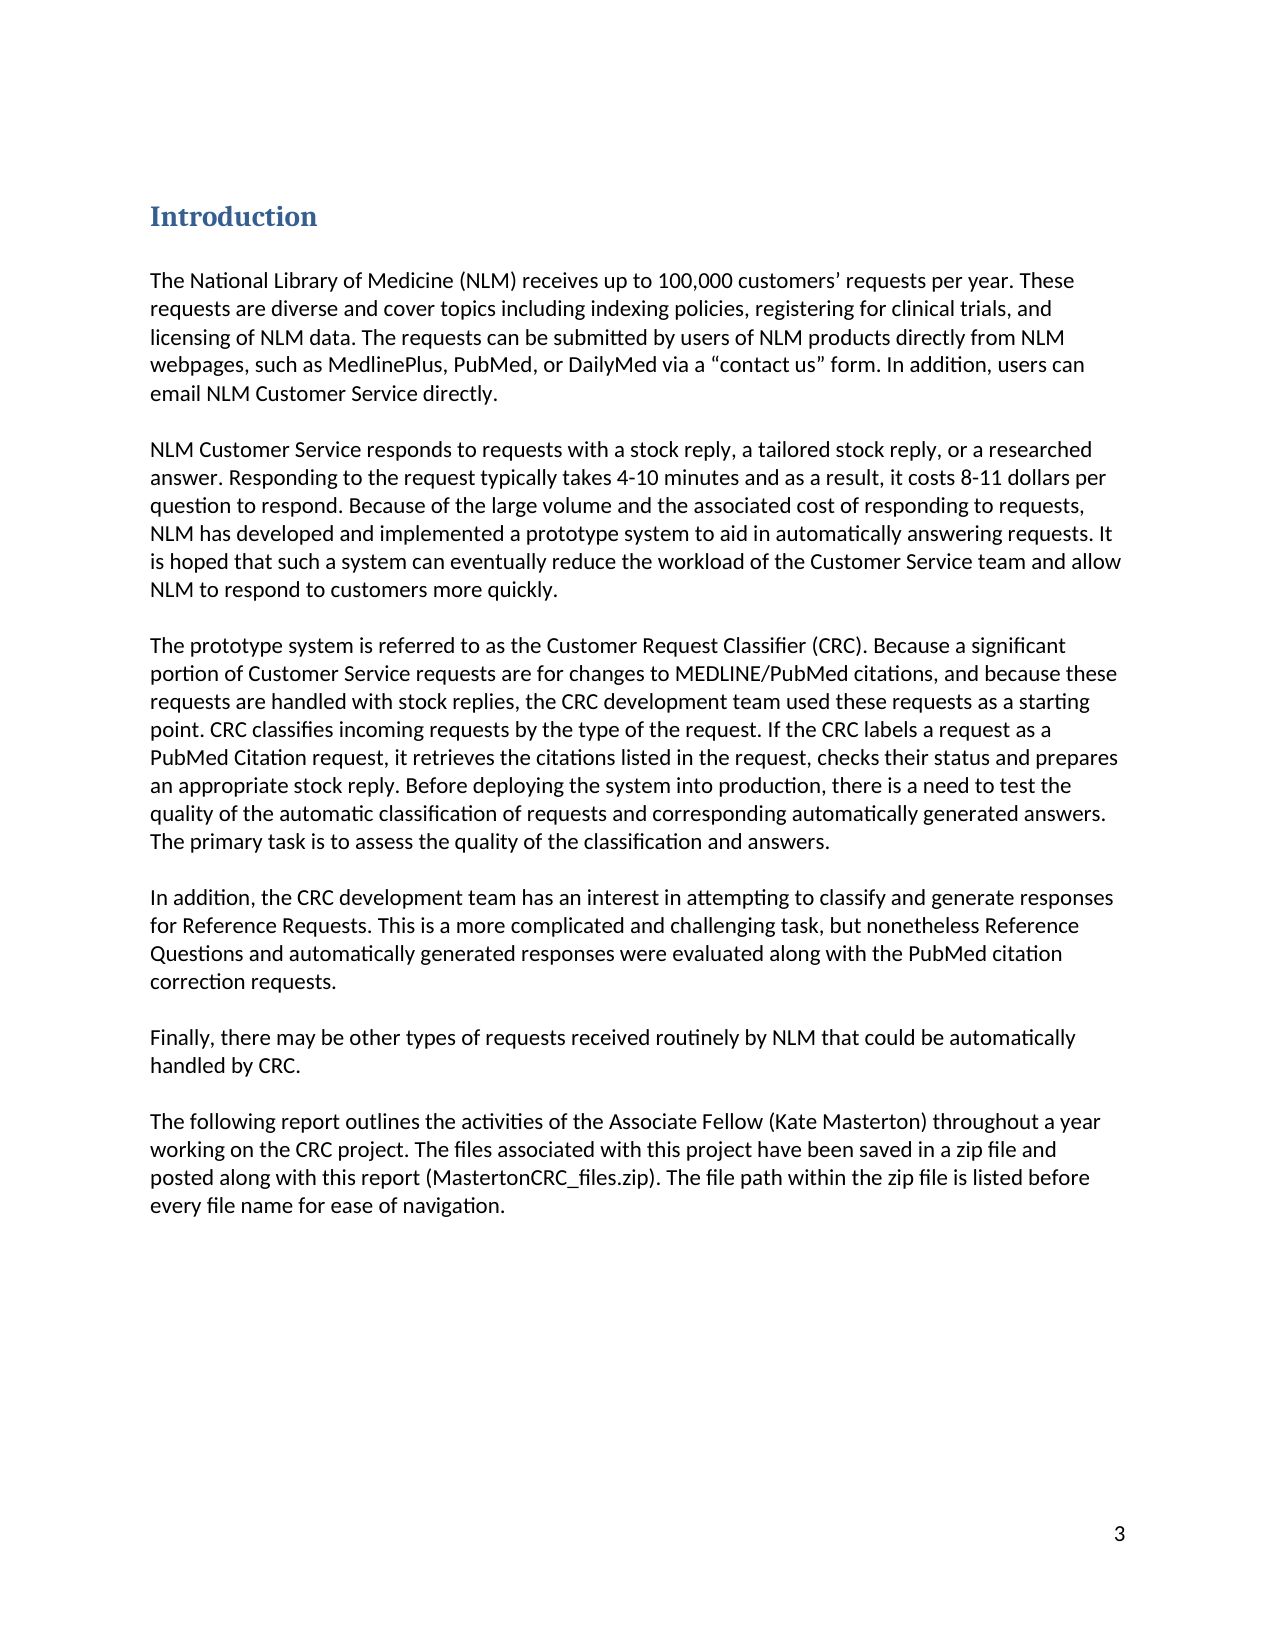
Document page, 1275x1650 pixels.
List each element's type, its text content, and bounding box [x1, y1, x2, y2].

subtitle Introduction [150, 200, 1125, 233]
text The following report outlines the activities of the Associate Fellow (Kate Masterton) throughout a year working on the CRC project. The files associated with this project have been saved in a zip file and posted along with this report (MastertonCRC_files.zip). The file path within the zip file is listed before every file name for ease of navigation. [150, 1107, 1125, 1219]
text The prototype system is referred to as the Customer Request Classifier (CRC). Because a significant portion of Customer Service requests are for changes to MEDLINE/PubMed citations, and because these requests are handled with stock replies, the CRC development team used these requests as a starting point. CRC classifies incoming requests by the type of the request. If the CRC labels a request as a PubMed Citation request, it retrieves the citations listed in the request, checks their status and prepares an appropriate stock reply. Before deploying the system into production, there is a need to test the quality of the automatic classification of requests and corresponding automatically generated answers. The primary task is to assess the quality of the classification and answers. [150, 631, 1125, 855]
text Finally, there may be other types of requests received routinely by NLM that could be automatically handled by CRC. [150, 1023, 1125, 1079]
text NLM Customer Service responds to requests with a stock reply, a tailored stock reply, or a researched answer. Responding to the request typically takes 4-10 minutes and as a result, it costs 8-11 dollars per question to respond. Because of the large volume and the associated cost of responding to requests, NLM has developed and implemented a prototype system to aid in automatically answering requests. It is hoped that such a system can eventually reduce the workload of the Customer Service team and allow NLM to respond to customers more quickly. [150, 435, 1125, 603]
text The National Library of Medicine (NLM) receives up to 100,000 customers’ requests per year. These requests are diverse and cover topics including indexing policies, registering for clinical trials, and licensing of NLM data. The requests can be submitted by users of NLM products directly from NLM webpages, such as MedlinePlus, PubMed, or DailyMed via a “contact us” form. In addition, users can email NLM Customer Service directly. [150, 267, 1125, 407]
text In addition, the CRC development team has an interest in attempting to classify and generate responses for Reference Requests. This is a more complicated and challenging task, but nonetheless Reference Questions and automatically generated responses were evaluated along with the PubMed citation correction requests. [150, 883, 1125, 995]
